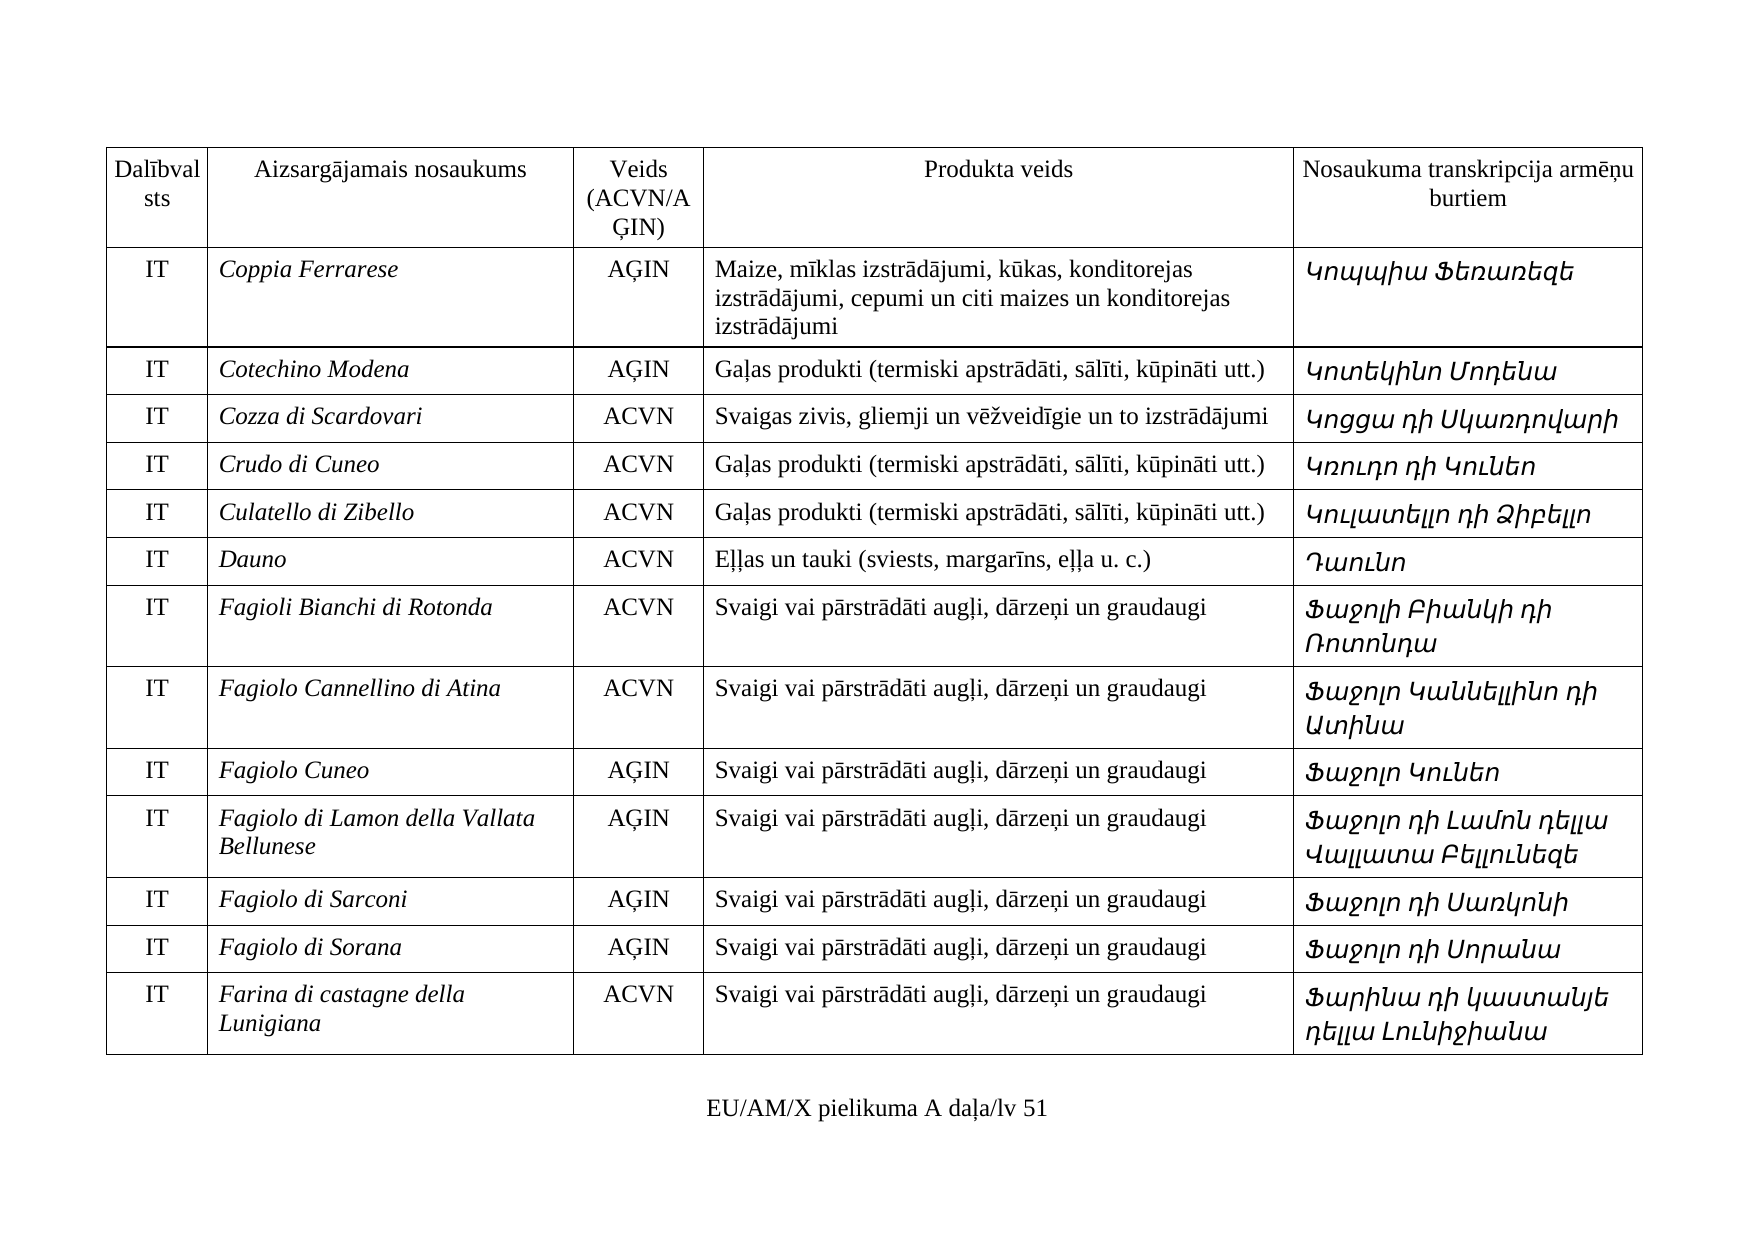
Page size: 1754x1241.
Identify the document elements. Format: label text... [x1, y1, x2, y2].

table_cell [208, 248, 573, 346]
table_header Dalībvalsts [107, 148, 207, 247]
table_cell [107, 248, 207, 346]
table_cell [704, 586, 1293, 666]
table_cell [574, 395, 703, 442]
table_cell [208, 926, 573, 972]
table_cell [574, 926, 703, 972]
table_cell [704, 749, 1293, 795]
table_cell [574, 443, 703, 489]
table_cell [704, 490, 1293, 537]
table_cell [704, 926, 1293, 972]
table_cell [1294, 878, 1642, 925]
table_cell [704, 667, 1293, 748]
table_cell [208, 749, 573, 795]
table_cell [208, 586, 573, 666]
table_header Veids (ACVN/AĢIN) [574, 148, 703, 247]
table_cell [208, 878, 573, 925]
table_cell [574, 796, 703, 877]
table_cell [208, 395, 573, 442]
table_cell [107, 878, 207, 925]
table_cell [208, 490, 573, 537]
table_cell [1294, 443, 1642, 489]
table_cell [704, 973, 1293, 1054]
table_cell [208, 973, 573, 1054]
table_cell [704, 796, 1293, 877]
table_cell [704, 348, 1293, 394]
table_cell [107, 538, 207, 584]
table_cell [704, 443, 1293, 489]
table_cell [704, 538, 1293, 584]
table_header Nosaukuma transkripcija armēņu burtiem [1294, 148, 1642, 247]
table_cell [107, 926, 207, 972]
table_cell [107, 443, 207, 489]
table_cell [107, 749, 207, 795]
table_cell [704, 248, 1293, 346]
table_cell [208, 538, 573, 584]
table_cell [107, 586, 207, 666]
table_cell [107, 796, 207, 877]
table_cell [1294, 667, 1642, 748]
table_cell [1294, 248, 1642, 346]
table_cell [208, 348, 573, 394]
table_header Aizsargājamais nosaukums [208, 148, 573, 247]
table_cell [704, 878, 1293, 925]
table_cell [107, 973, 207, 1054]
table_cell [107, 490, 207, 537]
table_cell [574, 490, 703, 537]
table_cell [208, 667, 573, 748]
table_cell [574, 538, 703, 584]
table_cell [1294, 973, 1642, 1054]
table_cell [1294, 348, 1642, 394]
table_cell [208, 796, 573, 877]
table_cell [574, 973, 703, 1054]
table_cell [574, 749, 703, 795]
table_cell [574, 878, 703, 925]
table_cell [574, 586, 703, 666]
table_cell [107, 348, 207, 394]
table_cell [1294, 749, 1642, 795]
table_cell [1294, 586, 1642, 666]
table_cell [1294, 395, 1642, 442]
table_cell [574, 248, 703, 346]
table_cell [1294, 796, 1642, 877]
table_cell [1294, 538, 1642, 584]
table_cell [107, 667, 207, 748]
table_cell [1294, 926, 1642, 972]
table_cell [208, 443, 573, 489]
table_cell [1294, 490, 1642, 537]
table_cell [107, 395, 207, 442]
table_header Produkta veids [704, 148, 1293, 247]
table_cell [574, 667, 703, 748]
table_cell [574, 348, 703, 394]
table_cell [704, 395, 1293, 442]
